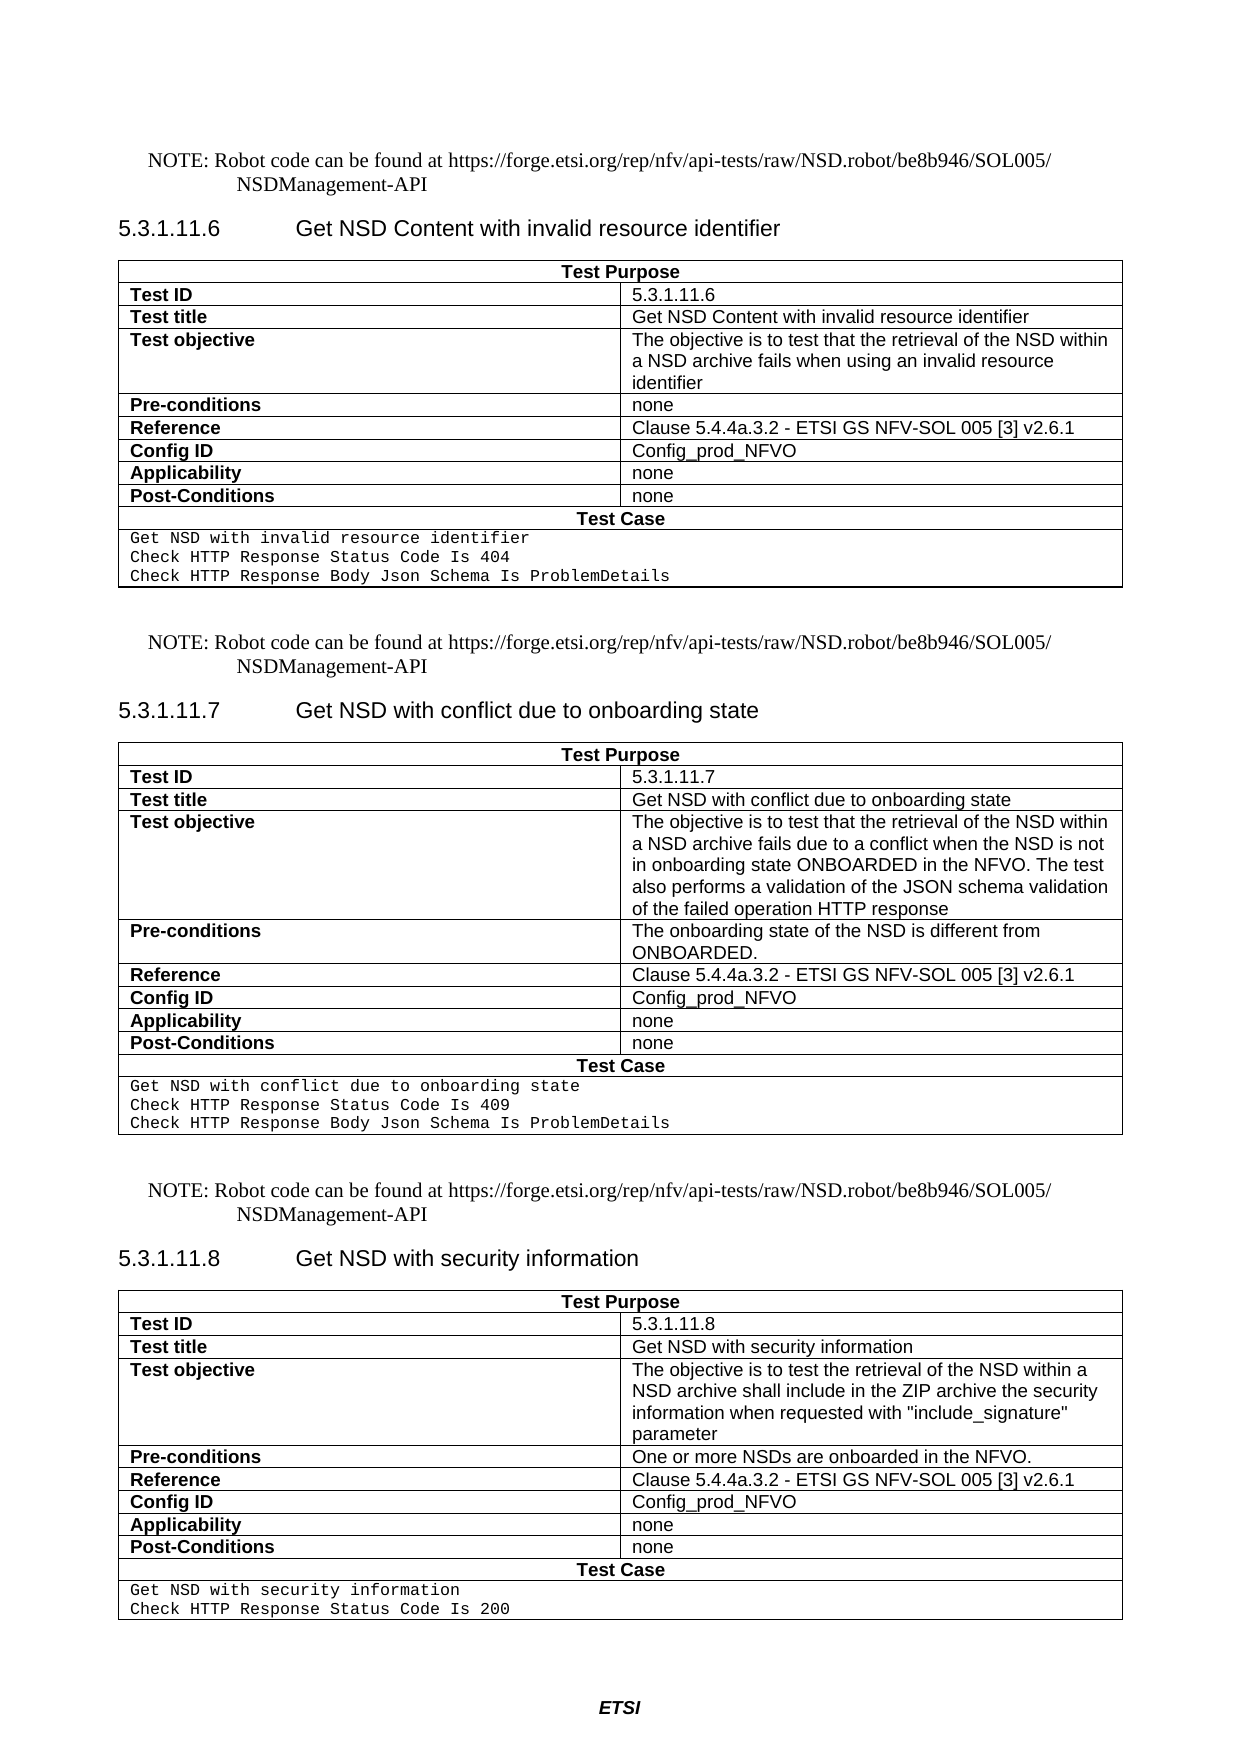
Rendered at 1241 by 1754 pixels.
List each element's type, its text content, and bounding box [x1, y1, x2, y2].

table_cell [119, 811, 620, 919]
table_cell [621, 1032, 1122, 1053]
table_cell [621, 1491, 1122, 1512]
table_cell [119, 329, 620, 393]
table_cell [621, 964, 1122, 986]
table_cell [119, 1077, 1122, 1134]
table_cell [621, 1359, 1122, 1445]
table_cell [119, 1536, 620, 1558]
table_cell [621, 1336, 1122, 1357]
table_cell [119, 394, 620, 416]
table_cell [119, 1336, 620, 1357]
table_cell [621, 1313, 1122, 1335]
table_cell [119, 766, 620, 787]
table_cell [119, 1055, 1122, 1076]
text NOTE: Robot code can be found at https://forge.etsi.org/rep/nfv/api-tests/raw/NSD.robot/be8b946/SOL005/NSDManagement-API [148, 630, 1122, 678]
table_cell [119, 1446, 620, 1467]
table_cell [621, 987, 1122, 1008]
subtitle 5.3.1.11.6 Get NSD Content with invalid resource identifier [118, 214, 1122, 241]
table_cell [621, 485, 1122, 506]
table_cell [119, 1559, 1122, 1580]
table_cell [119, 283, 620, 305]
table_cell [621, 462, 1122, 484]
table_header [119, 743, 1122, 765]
text NOTE: Robot code can be found at https://forge.etsi.org/rep/nfv/api-tests/raw/NSD.robot/be8b946/SOL005/NSDManagement-API [148, 148, 1122, 196]
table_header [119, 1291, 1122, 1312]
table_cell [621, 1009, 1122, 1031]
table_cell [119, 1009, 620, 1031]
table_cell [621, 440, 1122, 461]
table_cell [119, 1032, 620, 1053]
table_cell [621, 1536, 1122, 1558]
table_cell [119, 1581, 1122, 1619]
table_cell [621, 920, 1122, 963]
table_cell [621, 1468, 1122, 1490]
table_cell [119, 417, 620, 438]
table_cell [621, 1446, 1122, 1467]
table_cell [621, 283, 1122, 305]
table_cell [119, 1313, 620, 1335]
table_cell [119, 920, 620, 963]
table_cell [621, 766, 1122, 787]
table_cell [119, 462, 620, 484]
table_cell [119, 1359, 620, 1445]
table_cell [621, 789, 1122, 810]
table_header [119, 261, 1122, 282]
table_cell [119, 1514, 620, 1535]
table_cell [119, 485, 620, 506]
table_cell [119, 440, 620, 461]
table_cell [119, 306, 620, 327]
subtitle 5.3.1.11.8 Get NSD with security information [118, 1244, 1122, 1271]
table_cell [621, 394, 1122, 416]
text NOTE: Robot code can be found at https://forge.etsi.org/rep/nfv/api-tests/raw/NSD.robot/be8b946/SOL005/NSDManagement-API [148, 1178, 1122, 1226]
subtitle 5.3.1.11.7 Get NSD with conflict due to onboarding state [118, 697, 1122, 723]
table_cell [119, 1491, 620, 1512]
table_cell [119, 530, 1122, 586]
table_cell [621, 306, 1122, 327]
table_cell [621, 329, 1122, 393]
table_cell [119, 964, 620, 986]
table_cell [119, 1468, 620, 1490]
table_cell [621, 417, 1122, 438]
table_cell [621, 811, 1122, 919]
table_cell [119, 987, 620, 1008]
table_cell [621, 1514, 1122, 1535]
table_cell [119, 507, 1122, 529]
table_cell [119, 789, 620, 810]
